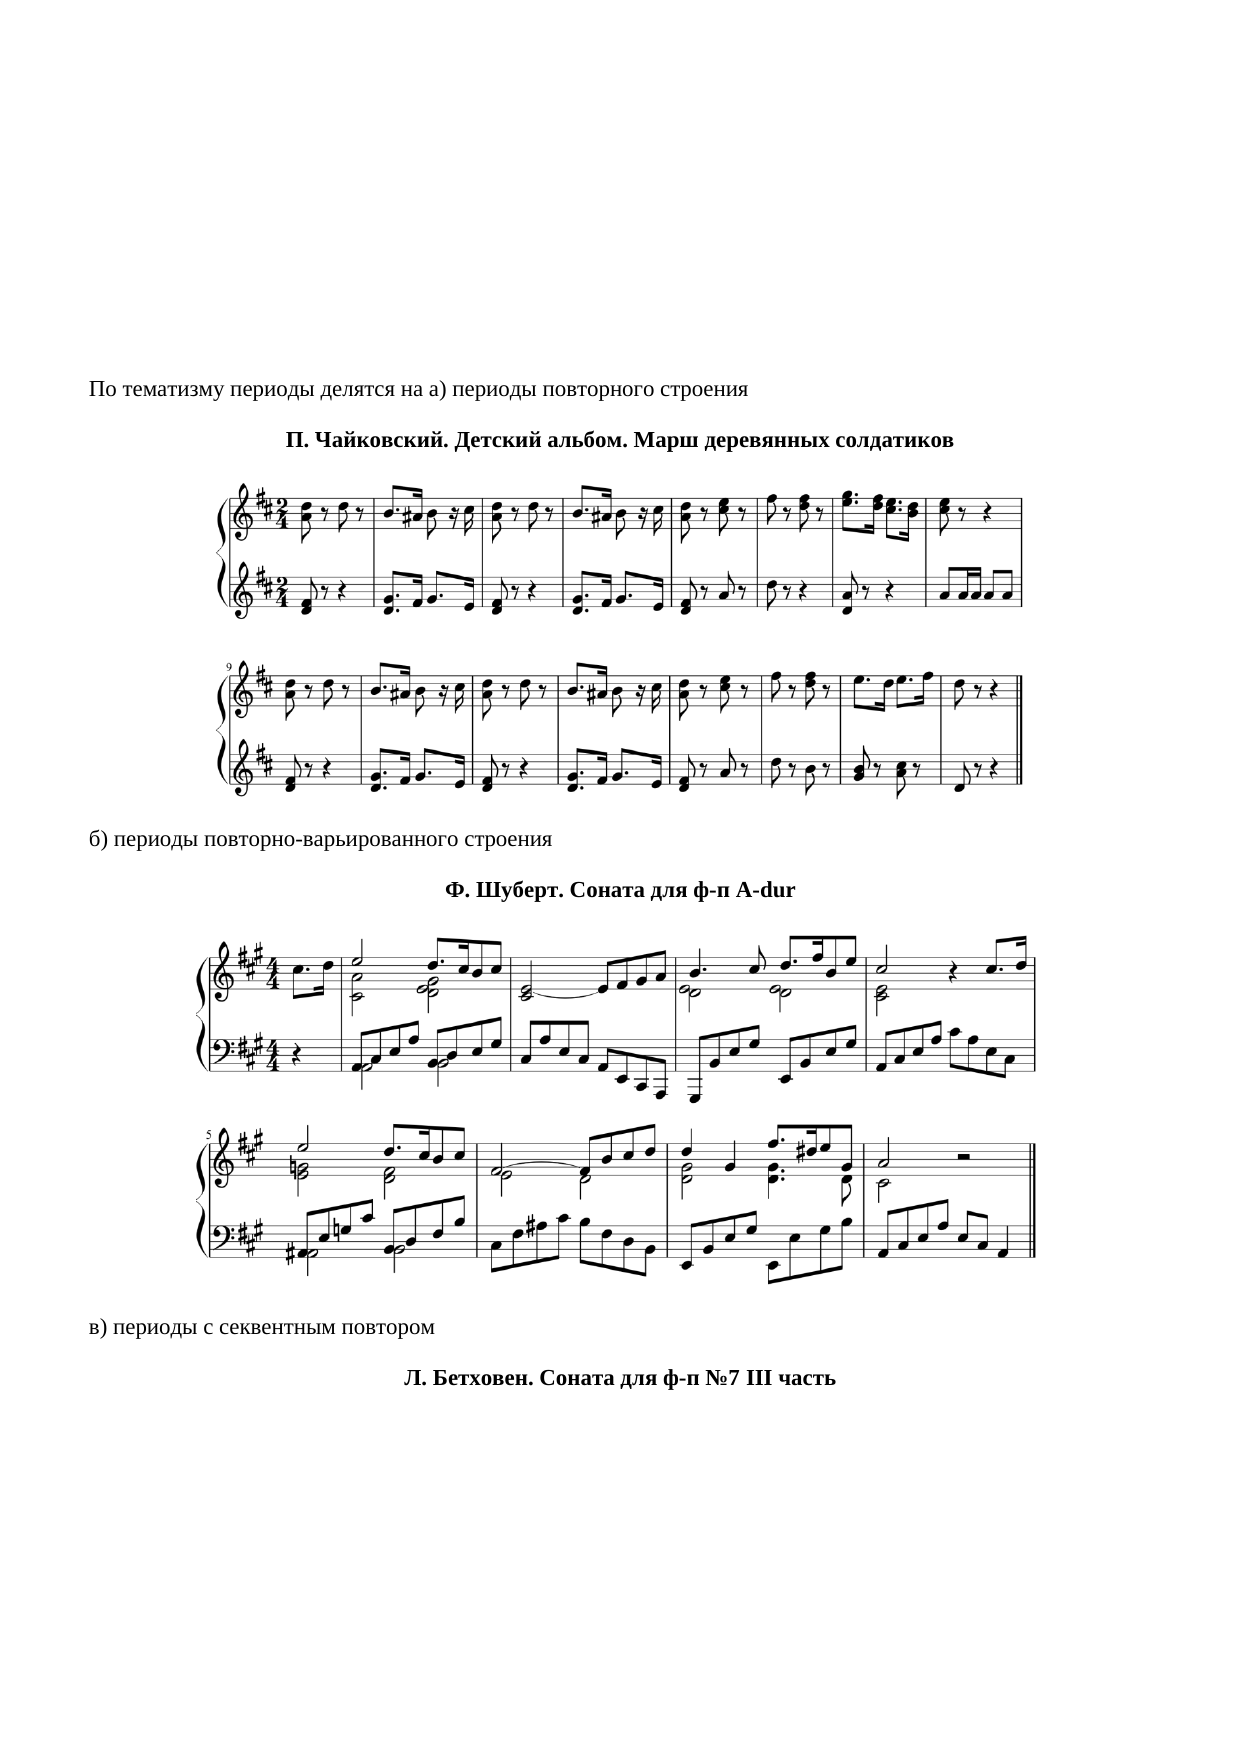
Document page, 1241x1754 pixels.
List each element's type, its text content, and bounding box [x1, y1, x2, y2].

text Л. Бетховен. Соната для ф-п №7 III часть [89, 1364, 1152, 1391]
picture [196, 926, 1044, 1289]
text П. Чайковский. Детский альбом. Марш деревянных солдатиков [89, 426, 1152, 453]
picture [211, 477, 1029, 800]
text в) периоды с секвентным повтором [89, 1313, 1152, 1340]
text б) периоды повторно-варьированного строения [89, 825, 1152, 851]
text По тематизму периоды делятся на а) периоды повторного строения [89, 375, 1152, 402]
text Ф. Шуберт. Соната для ф-п А-dur [89, 876, 1152, 902]
